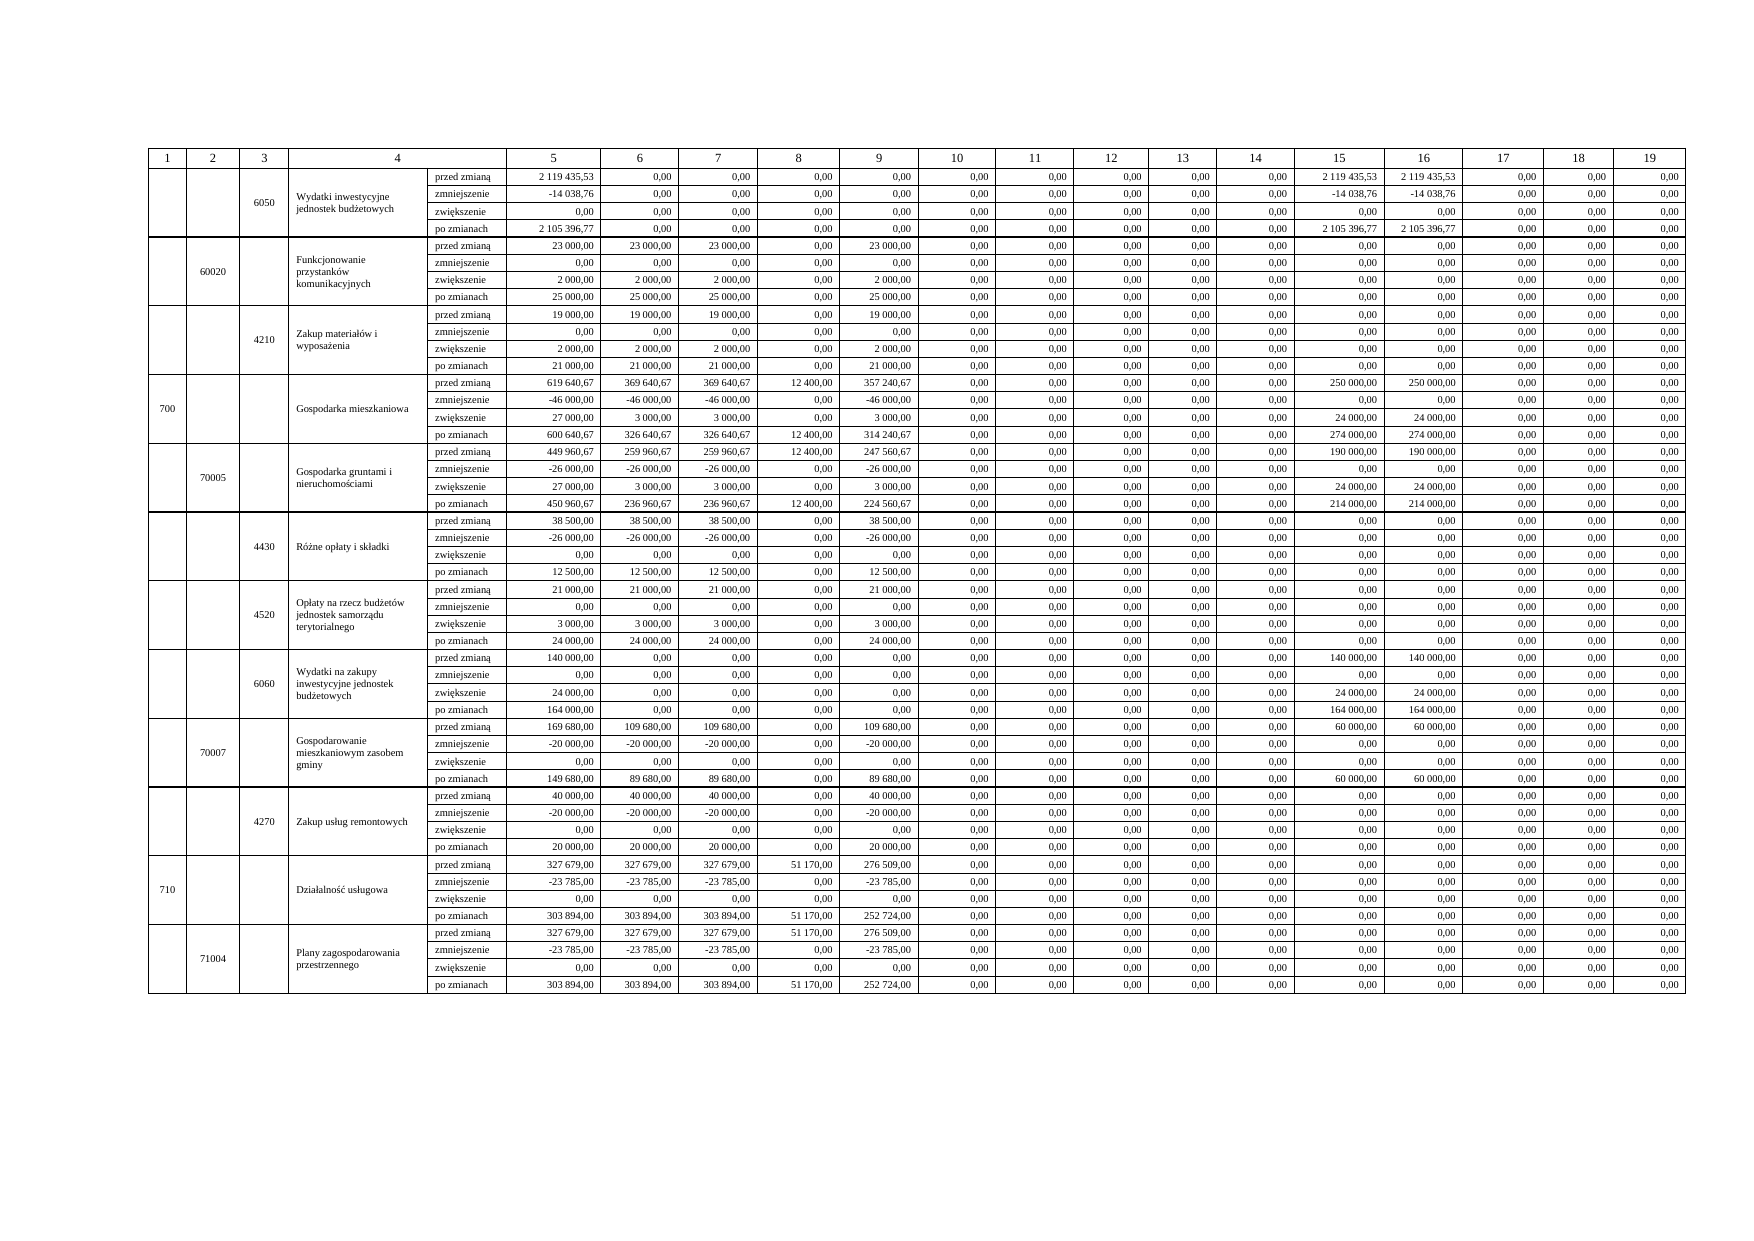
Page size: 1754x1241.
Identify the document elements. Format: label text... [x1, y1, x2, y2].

table_cell 0,00 [1463, 908, 1543, 924]
table_cell 0,00 [919, 255, 995, 271]
table_cell 0,00 [1295, 461, 1384, 477]
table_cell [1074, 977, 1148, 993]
table_cell 0,00 [1385, 255, 1462, 271]
table_header 2 [187, 149, 239, 168]
table_cell 0,00 [1544, 495, 1613, 511]
table_cell 0,00 [758, 684, 839, 701]
table_cell 0,00 [1544, 564, 1613, 580]
table_cell 0,00 [507, 822, 600, 838]
table_cell 2 000,00 [507, 272, 600, 288]
table_cell 2 000,00 [840, 341, 918, 357]
table_cell 0,00 [1463, 822, 1543, 838]
table_cell 60 000,00 [1295, 770, 1384, 786]
table_cell 0,00 [1544, 409, 1613, 426]
table_cell [187, 788, 239, 855]
table_cell 0,00 [601, 959, 678, 976]
table_cell 0,00 [1217, 341, 1294, 357]
table_cell 0,00 [1217, 891, 1294, 907]
table_cell przed zmianą [428, 513, 506, 529]
table_cell 0,00 [1217, 478, 1294, 494]
table_cell 0,00 [1074, 513, 1148, 529]
table_cell 0,00 [1385, 547, 1462, 563]
table_cell 0,00 [919, 427, 995, 443]
table_cell 0,00 [601, 255, 678, 271]
table_cell 0,00 [1544, 684, 1613, 701]
table_cell 0,00 [1074, 186, 1148, 202]
table_cell [240, 444, 288, 511]
table_cell 0,00 [1463, 564, 1543, 580]
table_cell [240, 925, 288, 993]
table_cell 0,00 [996, 667, 1073, 683]
table_cell 6050 [240, 169, 288, 236]
table_cell 0,00 [507, 203, 600, 219]
table_header 5 [507, 149, 600, 168]
table_cell 0,00 [1544, 650, 1613, 666]
table_cell 0,00 [1544, 770, 1613, 786]
table_cell 327 679,00 [507, 856, 600, 872]
table_cell 0,00 [1149, 255, 1216, 271]
table_cell 190 000,00 [1385, 444, 1462, 460]
table_cell 0,00 [1295, 513, 1384, 529]
table_cell 0,00 [1217, 770, 1294, 786]
table_cell 0,00 [1295, 392, 1384, 408]
table_cell 327 679,00 [679, 856, 757, 872]
table_cell 27 000,00 [507, 409, 600, 426]
table_cell 0,00 [1295, 324, 1384, 339]
table_cell 0,00 [758, 788, 839, 804]
table_cell 0,00 [996, 306, 1073, 322]
table_cell 20 000,00 [601, 839, 678, 855]
table_cell 326 640,67 [679, 427, 757, 443]
table_cell 0,00 [1217, 306, 1294, 322]
table_cell 0,00 [1463, 942, 1543, 958]
table_cell 0,00 [601, 547, 678, 563]
table_cell 0,00 [758, 324, 839, 339]
table_cell 0,00 [679, 220, 757, 236]
table_cell 25 000,00 [840, 289, 918, 305]
table_cell 89 680,00 [840, 770, 918, 786]
table_cell 0,00 [1149, 186, 1216, 202]
table_cell -20 000,00 [840, 805, 918, 821]
table_cell 0,00 [1614, 770, 1685, 786]
table_cell -23 785,00 [840, 942, 918, 958]
table_cell 2 000,00 [840, 272, 918, 288]
table_cell 0,00 [1149, 684, 1216, 701]
table_cell 0,00 [1074, 564, 1148, 580]
table_cell 0,00 [507, 599, 600, 614]
table_cell [187, 650, 239, 718]
table_cell 0,00 [1217, 169, 1294, 185]
table_cell 0,00 [1149, 375, 1216, 391]
table_cell 2 000,00 [507, 341, 600, 357]
table_cell 0,00 [919, 702, 995, 718]
table_cell 0,00 [1463, 203, 1543, 219]
table_cell 0,00 [1217, 203, 1294, 219]
table_cell 0,00 [758, 461, 839, 477]
table_cell 0,00 [1544, 959, 1613, 976]
table_cell -46 000,00 [601, 392, 678, 408]
table_cell 24 000,00 [1385, 478, 1462, 494]
table_cell 0,00 [840, 650, 918, 666]
table_cell 24 000,00 [507, 633, 600, 649]
table_cell 0,00 [601, 753, 678, 769]
table_cell 70005 [187, 444, 239, 511]
table_cell 0,00 [1149, 392, 1216, 408]
table_cell 21 000,00 [840, 581, 918, 597]
table_cell 0,00 [1295, 633, 1384, 649]
table_cell 0,00 [1544, 238, 1613, 254]
table_cell 21 000,00 [601, 581, 678, 597]
table_cell 0,00 [758, 959, 839, 976]
table_cell 0,00 [507, 547, 600, 563]
table_cell 274 000,00 [1295, 427, 1384, 443]
table_cell 0,00 [1149, 908, 1216, 924]
table_cell po zmianach [428, 839, 506, 855]
table_cell 0,00 [1385, 908, 1462, 924]
table_cell 6060 [240, 650, 288, 718]
table_cell 0,00 [1385, 667, 1462, 683]
table_cell 0,00 [1614, 306, 1685, 322]
table_cell 2 000,00 [601, 272, 678, 288]
table_cell 0,00 [1544, 306, 1613, 322]
table_cell 19 000,00 [840, 306, 918, 322]
table_cell 0,00 [1217, 856, 1294, 872]
table_cell 0,00 [1614, 220, 1685, 236]
table_cell -23 785,00 [507, 942, 600, 958]
table_cell 0,00 [1149, 736, 1216, 752]
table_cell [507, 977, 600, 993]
table_cell zmniejszenie [428, 667, 506, 683]
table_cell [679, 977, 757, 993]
table_cell 164 000,00 [1385, 702, 1462, 718]
table_cell 0,00 [1385, 788, 1462, 804]
table_cell 2 119 435,53 [1385, 169, 1462, 185]
table_cell 0,00 [1614, 874, 1685, 889]
table_cell 0,00 [840, 220, 918, 236]
table_cell 0,00 [1217, 822, 1294, 838]
table_cell 700 [149, 375, 186, 443]
table_cell [149, 719, 186, 786]
table_cell 0,00 [996, 169, 1073, 185]
table_cell 0,00 [1217, 375, 1294, 391]
table_cell 21 000,00 [679, 581, 757, 597]
table_cell 0,00 [919, 805, 995, 821]
table_cell 0,00 [1614, 392, 1685, 408]
table_cell zwiększenie [428, 478, 506, 494]
table_cell 24 000,00 [601, 633, 678, 649]
table_cell -23 785,00 [840, 874, 918, 889]
table_cell 3 000,00 [679, 478, 757, 494]
table_cell 60 000,00 [1295, 719, 1384, 735]
table_cell 0,00 [758, 942, 839, 958]
table_cell 0,00 [1149, 925, 1216, 941]
table_cell 0,00 [1614, 702, 1685, 718]
table_cell 0,00 [1614, 753, 1685, 769]
table_cell 0,00 [919, 856, 995, 872]
table_cell 0,00 [1614, 633, 1685, 649]
table_cell po zmianach [428, 908, 506, 924]
table_cell 0,00 [1074, 633, 1148, 649]
table_cell 0,00 [919, 289, 995, 305]
table_cell przed zmianą [428, 925, 506, 941]
table_cell 12 400,00 [758, 375, 839, 391]
table_cell 0,00 [1463, 186, 1543, 202]
table_cell 0,00 [1149, 513, 1216, 529]
table_header 9 [840, 149, 918, 168]
table_cell 0,00 [507, 255, 600, 271]
table_cell [149, 581, 186, 649]
table_cell 0,00 [1074, 839, 1148, 855]
table_cell 0,00 [1074, 272, 1148, 288]
table_cell 0,00 [1217, 392, 1294, 408]
table_cell 20 000,00 [679, 839, 757, 855]
table_cell 0,00 [1614, 203, 1685, 219]
table_cell 109 680,00 [679, 719, 757, 735]
table_cell -46 000,00 [840, 392, 918, 408]
table_cell 21 000,00 [507, 358, 600, 374]
table_cell 0,00 [1074, 461, 1148, 477]
table_header 1 [149, 149, 186, 168]
table_cell 164 000,00 [507, 702, 600, 718]
table_cell 0,00 [996, 409, 1073, 426]
table_cell 236 960,67 [601, 495, 678, 511]
table_cell 0,00 [1074, 908, 1148, 924]
table_cell -23 785,00 [679, 874, 757, 889]
table_cell 0,00 [758, 770, 839, 786]
table_cell zmniejszenie [428, 186, 506, 202]
table_cell 0,00 [601, 667, 678, 683]
table_cell 0,00 [1074, 358, 1148, 374]
table_cell 0,00 [1463, 891, 1543, 907]
table_cell 0,00 [1463, 736, 1543, 752]
table_cell 0,00 [1149, 169, 1216, 185]
table_cell 0,00 [1463, 805, 1543, 821]
table_cell 0,00 [1385, 392, 1462, 408]
table_cell 276 509,00 [840, 925, 918, 941]
table_cell 0,00 [1295, 272, 1384, 288]
table_cell 0,00 [1463, 581, 1543, 597]
table_cell 0,00 [1463, 409, 1543, 426]
table_cell przed zmianą [428, 306, 506, 322]
table_cell 0,00 [1217, 650, 1294, 666]
table_cell 0,00 [919, 959, 995, 976]
table_cell 0,00 [1295, 805, 1384, 821]
table_cell 0,00 [1149, 427, 1216, 443]
table_cell 0,00 [1544, 616, 1613, 632]
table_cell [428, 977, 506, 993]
table_cell 0,00 [1149, 272, 1216, 288]
table_cell 0,00 [1463, 478, 1543, 494]
table_cell 0,00 [1544, 581, 1613, 597]
table_cell 0,00 [1074, 495, 1148, 511]
table_cell po zmianach [428, 220, 506, 236]
table_cell 60 000,00 [1385, 770, 1462, 786]
table_header 17 [1463, 149, 1543, 168]
table_cell 0,00 [1149, 581, 1216, 597]
table_cell 449 960,67 [507, 444, 600, 460]
table_cell 20 000,00 [840, 839, 918, 855]
table_cell 0,00 [1463, 719, 1543, 735]
table_cell 2 119 435,53 [1295, 169, 1384, 185]
table_cell 0,00 [919, 375, 995, 391]
table_cell 0,00 [1544, 324, 1613, 339]
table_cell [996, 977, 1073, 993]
table_cell [149, 169, 186, 236]
table_cell 0,00 [919, 324, 995, 339]
table_cell 0,00 [1149, 220, 1216, 236]
table_cell 0,00 [919, 667, 995, 683]
table_cell [187, 581, 239, 649]
table_cell 0,00 [1149, 530, 1216, 546]
table_cell 326 640,67 [601, 427, 678, 443]
table_cell [187, 169, 239, 236]
table_cell 0,00 [919, 169, 995, 185]
table_cell 0,00 [840, 667, 918, 683]
table_cell 0,00 [1074, 650, 1148, 666]
table_cell 0,00 [1544, 530, 1613, 546]
table_cell 0,00 [1149, 959, 1216, 976]
table_cell 0,00 [1149, 289, 1216, 305]
table_cell 24 000,00 [1385, 684, 1462, 701]
table_cell 0,00 [1614, 255, 1685, 271]
table_cell 4210 [240, 306, 288, 374]
table_cell 0,00 [1544, 891, 1613, 907]
table_cell 0,00 [507, 753, 600, 769]
table_cell 12 500,00 [601, 564, 678, 580]
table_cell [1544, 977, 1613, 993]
table_cell 0,00 [758, 220, 839, 236]
table_cell 214 000,00 [1295, 495, 1384, 511]
table_cell 0,00 [1463, 324, 1543, 339]
table_cell 0,00 [996, 478, 1073, 494]
table_header 14 [1217, 149, 1294, 168]
table_cell 236 960,67 [679, 495, 757, 511]
table_cell 214 000,00 [1385, 495, 1462, 511]
table_cell 0,00 [919, 409, 995, 426]
table_cell 0,00 [1217, 736, 1294, 752]
table_cell 0,00 [1614, 788, 1685, 804]
table_cell -26 000,00 [840, 530, 918, 546]
table_cell 0,00 [758, 255, 839, 271]
table_cell -23 785,00 [507, 874, 600, 889]
table_cell 0,00 [1544, 874, 1613, 889]
table_cell 0,00 [919, 719, 995, 735]
table_cell 0,00 [1149, 667, 1216, 683]
table_cell 327 679,00 [601, 856, 678, 872]
table_cell 0,00 [1385, 891, 1462, 907]
table_cell 0,00 [840, 169, 918, 185]
table_cell Gospodarka gruntami i nieruchomościami [289, 444, 427, 511]
table_cell 0,00 [758, 530, 839, 546]
table_cell 0,00 [840, 822, 918, 838]
table_cell 0,00 [1385, 341, 1462, 357]
table_cell 0,00 [758, 341, 839, 357]
table_cell 0,00 [758, 289, 839, 305]
table_cell 0,00 [1544, 289, 1613, 305]
table_cell 0,00 [1614, 908, 1685, 924]
table_cell 0,00 [1217, 581, 1294, 597]
table_cell 3 000,00 [840, 616, 918, 632]
table_cell 0,00 [840, 753, 918, 769]
table_cell 0,00 [840, 324, 918, 339]
table_cell 274 000,00 [1385, 427, 1462, 443]
table_cell 0,00 [1614, 409, 1685, 426]
table_cell 3 000,00 [601, 616, 678, 632]
table_cell 0,00 [1074, 753, 1148, 769]
table_cell 0,00 [996, 874, 1073, 889]
table_cell 70007 [187, 719, 239, 786]
table_cell 0,00 [1544, 856, 1613, 872]
table_cell 0,00 [1463, 684, 1543, 701]
table_cell 0,00 [919, 444, 995, 460]
table_cell 12 500,00 [507, 564, 600, 580]
table_cell 0,00 [1544, 358, 1613, 374]
table_cell 27 000,00 [507, 478, 600, 494]
table_cell [187, 375, 239, 443]
table_cell 0,00 [1614, 238, 1685, 254]
table_cell 0,00 [1295, 289, 1384, 305]
table_cell 0,00 [1614, 341, 1685, 357]
table_cell 0,00 [996, 822, 1073, 838]
table_cell 21 000,00 [601, 358, 678, 374]
table_cell 20 000,00 [507, 839, 600, 855]
table_cell 0,00 [1463, 633, 1543, 649]
table_cell 89 680,00 [679, 770, 757, 786]
table_cell 327 679,00 [601, 925, 678, 941]
table_cell 0,00 [996, 736, 1073, 752]
table_cell -46 000,00 [679, 392, 757, 408]
table_cell 0,00 [1463, 959, 1543, 976]
table_cell 0,00 [1295, 547, 1384, 563]
table_cell 0,00 [1074, 220, 1148, 236]
table_cell -26 000,00 [507, 530, 600, 546]
table_cell 0,00 [1544, 839, 1613, 855]
table_cell 0,00 [1463, 220, 1543, 236]
table_cell [149, 306, 186, 374]
table_cell 0,00 [996, 616, 1073, 632]
table_cell 0,00 [1217, 289, 1294, 305]
table_cell 0,00 [1074, 409, 1148, 426]
table_cell 0,00 [1463, 770, 1543, 786]
table_cell zwiększenie [428, 272, 506, 288]
table_cell 2 105 396,77 [507, 220, 600, 236]
table_cell 0,00 [758, 874, 839, 889]
table_cell 0,00 [1074, 478, 1148, 494]
table_cell 0,00 [1074, 822, 1148, 838]
table_cell 0,00 [996, 289, 1073, 305]
table_cell 0,00 [1385, 599, 1462, 614]
table_cell 0,00 [1544, 478, 1613, 494]
table_cell 0,00 [1614, 650, 1685, 666]
table_cell [240, 238, 288, 305]
table_cell 0,00 [679, 753, 757, 769]
table_cell 0,00 [919, 186, 995, 202]
table_cell 109 680,00 [840, 719, 918, 735]
table_cell 23 000,00 [840, 238, 918, 254]
table_header 6 [601, 149, 678, 168]
table_cell 0,00 [919, 839, 995, 855]
table_cell 38 500,00 [601, 513, 678, 529]
table_cell 0,00 [1614, 581, 1685, 597]
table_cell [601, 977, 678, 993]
table_cell 0,00 [758, 633, 839, 649]
table_cell 0,00 [1149, 599, 1216, 614]
table_cell 252 724,00 [840, 908, 918, 924]
table_cell 0,00 [1295, 736, 1384, 752]
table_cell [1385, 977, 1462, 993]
table_cell [187, 306, 239, 374]
table_cell 0,00 [1217, 186, 1294, 202]
table_cell 0,00 [996, 753, 1073, 769]
table_cell 40 000,00 [601, 788, 678, 804]
table_cell 24 000,00 [1385, 409, 1462, 426]
table_cell 0,00 [919, 684, 995, 701]
table_cell 3 000,00 [601, 478, 678, 494]
table_cell -26 000,00 [679, 461, 757, 477]
table_cell zwiększenie [428, 753, 506, 769]
table_cell 0,00 [1614, 684, 1685, 701]
table_cell 0,00 [758, 564, 839, 580]
table_cell 2 000,00 [679, 341, 757, 357]
table_cell 0,00 [1385, 581, 1462, 597]
table_cell 0,00 [758, 805, 839, 821]
table_cell Różne opłaty i składki [289, 513, 427, 580]
table_cell 327 679,00 [507, 925, 600, 941]
table_cell 24 000,00 [840, 633, 918, 649]
table_cell 0,00 [1295, 358, 1384, 374]
table_cell 0,00 [1149, 238, 1216, 254]
table_cell 4430 [240, 513, 288, 580]
table_cell 0,00 [1074, 805, 1148, 821]
table_cell 0,00 [758, 409, 839, 426]
table_cell 0,00 [1295, 839, 1384, 855]
table_cell 24 000,00 [679, 633, 757, 649]
table_cell 0,00 [1463, 272, 1543, 288]
table_cell 0,00 [1074, 702, 1148, 718]
table_cell 0,00 [1544, 719, 1613, 735]
table_cell 0,00 [996, 959, 1073, 976]
table_header 10 [919, 149, 995, 168]
table_cell zwiększenie [428, 891, 506, 907]
table_cell 0,00 [601, 186, 678, 202]
table_cell 0,00 [1614, 547, 1685, 563]
table_cell 0,00 [1217, 495, 1294, 511]
table_cell Opłaty na rzecz budżetów jednostek samorządu terytorialnego [289, 581, 427, 649]
table_cell po zmianach [428, 770, 506, 786]
table_cell 0,00 [996, 839, 1073, 855]
table_cell 0,00 [1385, 822, 1462, 838]
table_cell 0,00 [1385, 203, 1462, 219]
table_cell 0,00 [1544, 908, 1613, 924]
table_cell 0,00 [1385, 633, 1462, 649]
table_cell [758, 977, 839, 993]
table_cell 303 894,00 [507, 908, 600, 924]
table_cell 0,00 [1074, 289, 1148, 305]
table_cell 0,00 [1074, 891, 1148, 907]
table_cell 0,00 [1295, 599, 1384, 614]
table_cell 0,00 [996, 427, 1073, 443]
table_cell 0,00 [1295, 581, 1384, 597]
table_cell 3 000,00 [840, 478, 918, 494]
table_cell 0,00 [919, 925, 995, 941]
table_cell -23 785,00 [679, 942, 757, 958]
table_cell 0,00 [1614, 444, 1685, 460]
table_cell 0,00 [1614, 169, 1685, 185]
table_cell 0,00 [919, 736, 995, 752]
table_cell 0,00 [1544, 822, 1613, 838]
table_cell 0,00 [996, 702, 1073, 718]
table_cell 0,00 [1544, 702, 1613, 718]
table_cell 0,00 [1463, 874, 1543, 889]
table_header 4 [289, 149, 506, 168]
table_cell 24 000,00 [1295, 409, 1384, 426]
table_cell 0,00 [1074, 788, 1148, 804]
table_cell 0,00 [601, 822, 678, 838]
table_cell 0,00 [1149, 564, 1216, 580]
table_cell zwiększenie [428, 959, 506, 976]
table_cell 0,00 [1463, 753, 1543, 769]
table_cell 0,00 [1149, 495, 1216, 511]
table_cell 0,00 [1149, 461, 1216, 477]
table_cell 0,00 [919, 770, 995, 786]
table_cell 0,00 [1074, 444, 1148, 460]
table_cell 0,00 [840, 255, 918, 271]
table_cell 0,00 [1544, 547, 1613, 563]
table_cell 0,00 [1544, 341, 1613, 357]
table_cell 19 000,00 [679, 306, 757, 322]
table_cell 24 000,00 [1295, 478, 1384, 494]
table_cell Zakup materiałów i wyposażenia [289, 306, 427, 374]
table_cell 0,00 [1074, 238, 1148, 254]
table_cell 0,00 [996, 564, 1073, 580]
table_cell [149, 238, 186, 305]
table_cell 0,00 [1149, 942, 1216, 958]
table_cell 327 679,00 [679, 925, 757, 941]
table_cell 0,00 [1385, 306, 1462, 322]
table_cell 0,00 [996, 358, 1073, 374]
table_cell 0,00 [1463, 925, 1543, 941]
table_cell Gospodarowanie mieszkaniowym zasobem gminy [289, 719, 427, 786]
table_cell [149, 925, 186, 993]
table_cell po zmianach [428, 495, 506, 511]
table_cell 0,00 [601, 220, 678, 236]
table_cell zmniejszenie [428, 392, 506, 408]
table_cell [240, 856, 288, 924]
table_cell 0,00 [1614, 599, 1685, 614]
table_cell 0,00 [1295, 255, 1384, 271]
table_cell po zmianach [428, 358, 506, 374]
table_cell 0,00 [1217, 564, 1294, 580]
table_cell 0,00 [919, 358, 995, 374]
table_cell 0,00 [996, 925, 1073, 941]
table_cell 0,00 [996, 599, 1073, 614]
table_cell 0,00 [840, 959, 918, 976]
table_cell 21 000,00 [679, 358, 757, 374]
table_cell 12 400,00 [758, 444, 839, 460]
table_cell 0,00 [758, 547, 839, 563]
table_cell 0,00 [1149, 891, 1216, 907]
table_cell 0,00 [1544, 169, 1613, 185]
table_cell -46 000,00 [507, 392, 600, 408]
table_cell 0,00 [1385, 753, 1462, 769]
table_cell 0,00 [1217, 719, 1294, 735]
table_cell 0,00 [1295, 959, 1384, 976]
table_cell [187, 513, 239, 580]
table_cell 4270 [240, 788, 288, 855]
table_cell 0,00 [1544, 942, 1613, 958]
table_cell 0,00 [1149, 874, 1216, 889]
table_cell 0,00 [919, 599, 995, 614]
table_cell 0,00 [1217, 684, 1294, 701]
table_cell 0,00 [996, 461, 1073, 477]
table_cell 0,00 [679, 169, 757, 185]
table_cell -14 038,76 [1295, 186, 1384, 202]
table_cell 0,00 [996, 272, 1073, 288]
table_cell 0,00 [758, 599, 839, 614]
table_cell 0,00 [1295, 203, 1384, 219]
table_cell 0,00 [1295, 341, 1384, 357]
table_header 13 [1149, 149, 1216, 168]
table_cell -23 785,00 [601, 874, 678, 889]
table_header 8 [758, 149, 839, 168]
table_cell 0,00 [679, 547, 757, 563]
table_cell 0,00 [840, 547, 918, 563]
table_cell przed zmianą [428, 238, 506, 254]
table_cell 40 000,00 [679, 788, 757, 804]
table_cell 0,00 [1463, 289, 1543, 305]
table_cell 0,00 [1074, 667, 1148, 683]
table_cell 0,00 [1217, 959, 1294, 976]
table_cell 0,00 [1463, 547, 1543, 563]
table_cell 0,00 [1074, 684, 1148, 701]
table_cell 0,00 [507, 324, 600, 339]
table_cell 0,00 [1614, 513, 1685, 529]
table_cell 0,00 [1385, 324, 1462, 339]
table_cell 250 000,00 [1295, 375, 1384, 391]
table_cell 0,00 [840, 684, 918, 701]
table_cell 51 170,00 [758, 925, 839, 941]
table_header 19 [1614, 149, 1685, 168]
table_cell 0,00 [1385, 289, 1462, 305]
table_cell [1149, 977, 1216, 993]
table_cell 0,00 [1385, 358, 1462, 374]
table_cell 259 960,67 [601, 444, 678, 460]
table_cell 224 560,67 [840, 495, 918, 511]
table_cell 0,00 [1614, 564, 1685, 580]
table_cell 0,00 [1614, 805, 1685, 821]
table_cell 0,00 [1295, 530, 1384, 546]
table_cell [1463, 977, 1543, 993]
table_cell 0,00 [1295, 925, 1384, 941]
table_cell 0,00 [996, 444, 1073, 460]
table_cell 0,00 [1385, 959, 1462, 976]
table_cell 0,00 [1149, 616, 1216, 632]
table_cell 0,00 [1074, 547, 1148, 563]
table_cell 0,00 [758, 616, 839, 632]
table_cell 0,00 [1614, 530, 1685, 546]
table_cell 40 000,00 [840, 788, 918, 804]
table_cell 0,00 [1463, 392, 1543, 408]
table_cell 303 894,00 [601, 908, 678, 924]
table_cell 0,00 [1074, 959, 1148, 976]
table_cell 0,00 [1217, 427, 1294, 443]
table_cell 0,00 [1385, 616, 1462, 632]
table_cell 0,00 [1614, 186, 1685, 202]
table_cell zmniejszenie [428, 942, 506, 958]
table_cell 0,00 [996, 255, 1073, 271]
table_cell 19 000,00 [601, 306, 678, 322]
table_cell 0,00 [996, 788, 1073, 804]
table_cell Zakup usług remontowych [289, 788, 427, 855]
table_cell 0,00 [1295, 788, 1384, 804]
table_cell 3 000,00 [601, 409, 678, 426]
table_cell 0,00 [1614, 358, 1685, 374]
table_cell 0,00 [1217, 444, 1294, 460]
table_cell 247 560,67 [840, 444, 918, 460]
table_cell 0,00 [1149, 702, 1216, 718]
table_cell 0,00 [919, 495, 995, 511]
table_cell -26 000,00 [679, 530, 757, 546]
table_cell przed zmianą [428, 444, 506, 460]
table_cell 0,00 [1463, 169, 1543, 185]
table_cell 0,00 [1614, 719, 1685, 735]
table_cell 0,00 [996, 392, 1073, 408]
table_cell 0,00 [758, 306, 839, 322]
table_cell -23 785,00 [601, 942, 678, 958]
table_cell 0,00 [919, 788, 995, 804]
table_cell 0,00 [1544, 736, 1613, 752]
table_cell -14 038,76 [507, 186, 600, 202]
table_cell Wydatki na zakupy inwestycyjne jednostek budżetowych [289, 650, 427, 718]
table_cell 0,00 [919, 874, 995, 889]
table_cell 0,00 [1385, 856, 1462, 872]
table_cell 0,00 [840, 203, 918, 219]
table_cell 0,00 [1149, 444, 1216, 460]
table_cell 369 640,67 [601, 375, 678, 391]
table_cell 0,00 [1544, 203, 1613, 219]
table_cell 0,00 [1544, 788, 1613, 804]
table_cell 0,00 [1544, 633, 1613, 649]
table_cell 0,00 [1074, 341, 1148, 357]
table_cell 0,00 [996, 942, 1073, 958]
table_cell 0,00 [840, 599, 918, 614]
table_cell -20 000,00 [507, 736, 600, 752]
table_cell 25 000,00 [601, 289, 678, 305]
table_cell 0,00 [1217, 513, 1294, 529]
table_cell 0,00 [679, 599, 757, 614]
table_cell 0,00 [1385, 925, 1462, 941]
table_cell 0,00 [919, 203, 995, 219]
table_cell 0,00 [1385, 805, 1462, 821]
table_cell 259 960,67 [679, 444, 757, 460]
table_cell 0,00 [996, 186, 1073, 202]
table_cell 0,00 [1217, 238, 1294, 254]
table_cell 0,00 [1385, 272, 1462, 288]
table_cell 0,00 [758, 238, 839, 254]
table_cell zmniejszenie [428, 461, 506, 477]
table_cell 0,00 [1544, 255, 1613, 271]
table_cell przed zmianą [428, 856, 506, 872]
table_cell 0,00 [1149, 409, 1216, 426]
table_cell 0,00 [1149, 839, 1216, 855]
table_cell 0,00 [996, 650, 1073, 666]
table_cell 0,00 [1074, 616, 1148, 632]
table_cell 0,00 [1614, 925, 1685, 941]
table_header 11 [996, 149, 1073, 168]
table_cell 169 680,00 [507, 719, 600, 735]
table_cell 0,00 [919, 908, 995, 924]
table_cell 0,00 [601, 203, 678, 219]
table_cell 0,00 [1385, 530, 1462, 546]
table_cell 23 000,00 [679, 238, 757, 254]
table_cell 25 000,00 [679, 289, 757, 305]
table_cell 0,00 [1614, 478, 1685, 494]
table_cell zmniejszenie [428, 874, 506, 889]
table_cell zmniejszenie [428, 255, 506, 271]
table_cell 2 105 396,77 [1295, 220, 1384, 236]
table_cell 0,00 [1074, 942, 1148, 958]
table_cell 0,00 [919, 822, 995, 838]
table_cell 0,00 [1074, 375, 1148, 391]
table_cell 0,00 [996, 770, 1073, 786]
table_cell 0,00 [1463, 788, 1543, 804]
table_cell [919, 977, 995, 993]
table_cell 0,00 [1217, 530, 1294, 546]
table_cell 0,00 [1217, 908, 1294, 924]
table_cell 0,00 [758, 513, 839, 529]
table_cell 0,00 [758, 203, 839, 219]
table_cell zmniejszenie [428, 736, 506, 752]
table_cell 0,00 [1614, 959, 1685, 976]
table_cell 0,00 [758, 186, 839, 202]
table_cell 0,00 [507, 959, 600, 976]
table_cell 0,00 [919, 564, 995, 580]
table_cell 0,00 [1217, 839, 1294, 855]
table_cell 0,00 [1463, 856, 1543, 872]
table_cell 0,00 [1614, 616, 1685, 632]
table_cell 0,00 [758, 839, 839, 855]
table_cell 2 000,00 [679, 272, 757, 288]
table_cell 3 000,00 [679, 616, 757, 632]
table_cell 0,00 [1295, 753, 1384, 769]
table_cell -20 000,00 [840, 736, 918, 752]
table_cell Plany zagospodarowania przestrzennego [289, 925, 427, 993]
table_cell 0,00 [1217, 667, 1294, 683]
table_cell 0,00 [1217, 461, 1294, 477]
table_cell 51 170,00 [758, 856, 839, 872]
table_cell 4520 [240, 581, 288, 649]
table_cell 0,00 [996, 220, 1073, 236]
table_cell 0,00 [1385, 564, 1462, 580]
table_cell 0,00 [1149, 478, 1216, 494]
table_cell 0,00 [1217, 874, 1294, 889]
table_cell -14 038,76 [1385, 186, 1462, 202]
table_cell 38 500,00 [840, 513, 918, 529]
table_cell 0,00 [601, 891, 678, 907]
table_cell 0,00 [919, 220, 995, 236]
table_cell 0,00 [1295, 564, 1384, 580]
table_cell 0,00 [758, 169, 839, 185]
table_cell 0,00 [1614, 427, 1685, 443]
table_cell 0,00 [1614, 736, 1685, 752]
table_cell Działalność usługowa [289, 856, 427, 924]
table_cell 0,00 [601, 702, 678, 718]
table_cell zwiększenie [428, 616, 506, 632]
table_cell 303 894,00 [679, 908, 757, 924]
table_cell 2 119 435,53 [507, 169, 600, 185]
table_cell zwiększenie [428, 547, 506, 563]
table_cell 0,00 [840, 186, 918, 202]
table_cell 0,00 [1544, 461, 1613, 477]
table_cell 0,00 [1149, 856, 1216, 872]
table_cell 0,00 [1149, 770, 1216, 786]
table_cell 0,00 [996, 324, 1073, 339]
table_cell 0,00 [1385, 736, 1462, 752]
table_cell 0,00 [919, 461, 995, 477]
table_cell 0,00 [1544, 392, 1613, 408]
table_cell 51 170,00 [758, 908, 839, 924]
table_cell 0,00 [1614, 289, 1685, 305]
table_cell 23 000,00 [601, 238, 678, 254]
table_cell -26 000,00 [601, 530, 678, 546]
table_cell 0,00 [1544, 805, 1613, 821]
table_cell -26 000,00 [507, 461, 600, 477]
table_cell po zmianach [428, 427, 506, 443]
table_cell 0,00 [758, 667, 839, 683]
table_cell Funkcjonowanie przystanków komunikacyjnych [289, 238, 427, 305]
table_cell 0,00 [919, 306, 995, 322]
table_cell 0,00 [1385, 513, 1462, 529]
table_cell 0,00 [1149, 324, 1216, 339]
table_cell 0,00 [601, 650, 678, 666]
table_cell [149, 513, 186, 580]
table_cell po zmianach [428, 289, 506, 305]
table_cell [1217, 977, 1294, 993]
table_cell 0,00 [1614, 891, 1685, 907]
table_cell 0,00 [996, 341, 1073, 357]
table_cell zwiększenie [428, 341, 506, 357]
table_cell zmniejszenie [428, 530, 506, 546]
table_cell 0,00 [679, 702, 757, 718]
table_cell 0,00 [1074, 255, 1148, 271]
table_cell 0,00 [996, 530, 1073, 546]
table_cell 0,00 [1149, 341, 1216, 357]
table_cell 0,00 [1614, 667, 1685, 683]
table_cell 24 000,00 [1295, 684, 1384, 701]
table_cell 0,00 [919, 530, 995, 546]
table_cell zmniejszenie [428, 599, 506, 614]
table_cell 0,00 [1463, 255, 1543, 271]
table_cell 0,00 [1149, 203, 1216, 219]
table_cell 19 000,00 [507, 306, 600, 322]
table_cell 0,00 [1074, 203, 1148, 219]
table_cell 0,00 [758, 581, 839, 597]
table_cell 0,00 [1295, 616, 1384, 632]
table_cell 0,00 [1463, 667, 1543, 683]
table_cell 0,00 [1217, 220, 1294, 236]
table_cell po zmianach [428, 564, 506, 580]
table_cell 0,00 [1217, 753, 1294, 769]
table_cell 12 400,00 [758, 427, 839, 443]
table_cell 0,00 [1295, 874, 1384, 889]
table_cell 314 240,67 [840, 427, 918, 443]
table_cell 0,00 [1463, 513, 1543, 529]
table_cell 0,00 [919, 513, 995, 529]
table_cell 0,00 [1217, 925, 1294, 941]
table_cell 0,00 [996, 891, 1073, 907]
table_cell 0,00 [1614, 942, 1685, 958]
table_cell 3 000,00 [840, 409, 918, 426]
table_cell 0,00 [1544, 667, 1613, 683]
table_cell [149, 650, 186, 718]
table_cell 0,00 [1217, 633, 1294, 649]
table_header 12 [1074, 149, 1148, 168]
table_cell 0,00 [1295, 667, 1384, 683]
table_cell 21 000,00 [840, 358, 918, 374]
table_cell 0,00 [1074, 392, 1148, 408]
table_cell 0,00 [1614, 495, 1685, 511]
table_cell 0,00 [1385, 942, 1462, 958]
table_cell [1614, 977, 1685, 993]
table_cell 0,00 [758, 702, 839, 718]
table_cell 0,00 [507, 667, 600, 683]
table_cell 140 000,00 [1385, 650, 1462, 666]
table_cell 0,00 [1149, 306, 1216, 322]
table_cell 250 000,00 [1385, 375, 1462, 391]
table_cell 0,00 [1149, 753, 1216, 769]
table_cell 357 240,67 [840, 375, 918, 391]
table_cell 0,00 [840, 702, 918, 718]
table_cell 0,00 [758, 753, 839, 769]
table_cell 25 000,00 [507, 289, 600, 305]
table_cell 0,00 [1544, 186, 1613, 202]
table_cell 0,00 [1074, 770, 1148, 786]
table_cell -20 000,00 [679, 736, 757, 752]
table_cell 190 000,00 [1295, 444, 1384, 460]
table_cell przed zmianą [428, 788, 506, 804]
table_cell 0,00 [996, 633, 1073, 649]
table_cell 0,00 [996, 495, 1073, 511]
table_cell 89 680,00 [601, 770, 678, 786]
table_cell 0,00 [996, 719, 1073, 735]
table_cell 0,00 [1463, 427, 1543, 443]
table_cell 276 509,00 [840, 856, 918, 872]
table_cell 140 000,00 [1295, 650, 1384, 666]
table_cell 12 500,00 [679, 564, 757, 580]
table_cell 0,00 [1074, 169, 1148, 185]
table_cell 0,00 [996, 805, 1073, 821]
table_cell 164 000,00 [1295, 702, 1384, 718]
table_cell 0,00 [1544, 513, 1613, 529]
table_cell 0,00 [1463, 238, 1543, 254]
table_cell 0,00 [1463, 306, 1543, 322]
table_cell 0,00 [1614, 822, 1685, 838]
table_cell 109 680,00 [601, 719, 678, 735]
table_cell 0,00 [758, 358, 839, 374]
table_cell 0,00 [1614, 324, 1685, 339]
table_cell 0,00 [1544, 427, 1613, 443]
table_cell 0,00 [1463, 341, 1543, 357]
table_cell 60020 [187, 238, 239, 305]
table_cell zwiększenie [428, 684, 506, 701]
table_cell zwiększenie [428, 822, 506, 838]
table_cell [240, 719, 288, 786]
table_cell 0,00 [1295, 238, 1384, 254]
table_cell 0,00 [679, 255, 757, 271]
table_cell 0,00 [1074, 925, 1148, 941]
table_header 16 [1385, 149, 1462, 168]
table_cell 0,00 [1614, 375, 1685, 391]
table_cell 0,00 [679, 959, 757, 976]
table_cell 0,00 [1385, 874, 1462, 889]
table_cell 0,00 [996, 684, 1073, 701]
table_cell 0,00 [758, 891, 839, 907]
table_cell 0,00 [1385, 839, 1462, 855]
table_cell 0,00 [996, 908, 1073, 924]
table_cell 0,00 [1463, 375, 1543, 391]
table_cell 38 500,00 [679, 513, 757, 529]
table_cell 710 [149, 856, 186, 924]
table_cell 0,00 [1463, 599, 1543, 614]
table_cell Gospodarka mieszkaniowa [289, 375, 427, 443]
table_cell [187, 856, 239, 924]
table_cell 0,00 [919, 341, 995, 357]
table_cell przed zmianą [428, 650, 506, 666]
table_cell 0,00 [1074, 324, 1148, 339]
table_cell 0,00 [1295, 942, 1384, 958]
table_cell przed zmianą [428, 169, 506, 185]
table_cell 369 640,67 [679, 375, 757, 391]
table_cell 0,00 [1295, 306, 1384, 322]
table_cell po zmianach [428, 702, 506, 718]
table_cell 0,00 [1149, 788, 1216, 804]
table_cell 0,00 [919, 272, 995, 288]
table_cell 23 000,00 [507, 238, 600, 254]
table_cell 0,00 [840, 891, 918, 907]
table_cell 0,00 [1295, 856, 1384, 872]
table_cell 0,00 [996, 238, 1073, 254]
table_cell -26 000,00 [601, 461, 678, 477]
table_cell 24 000,00 [507, 684, 600, 701]
table_cell 0,00 [1544, 220, 1613, 236]
table_cell 0,00 [996, 513, 1073, 529]
table_cell 21 000,00 [507, 581, 600, 597]
table_cell 0,00 [1463, 702, 1543, 718]
table_cell 0,00 [758, 736, 839, 752]
table_cell 0,00 [919, 238, 995, 254]
table_cell 600 640,67 [507, 427, 600, 443]
table_cell przed zmianą [428, 375, 506, 391]
table_cell 0,00 [1149, 633, 1216, 649]
table_cell 0,00 [1149, 805, 1216, 821]
table_cell 0,00 [601, 599, 678, 614]
table_cell 0,00 [1217, 599, 1294, 614]
table_cell 0,00 [919, 392, 995, 408]
table_cell 0,00 [1074, 581, 1148, 597]
table_cell 450 960,67 [507, 495, 600, 511]
table_cell 0,00 [1149, 358, 1216, 374]
table_cell 0,00 [1463, 530, 1543, 546]
table_cell [149, 444, 186, 511]
table_cell 0,00 [1544, 272, 1613, 288]
table_cell 0,00 [919, 942, 995, 958]
table_cell 0,00 [1217, 358, 1294, 374]
table_cell 0,00 [1544, 444, 1613, 460]
table_cell 0,00 [601, 684, 678, 701]
table_cell -20 000,00 [601, 805, 678, 821]
table_cell 0,00 [1385, 238, 1462, 254]
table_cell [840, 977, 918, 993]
table_cell 0,00 [1149, 547, 1216, 563]
table_cell 0,00 [1217, 616, 1294, 632]
table_cell -20 000,00 [507, 805, 600, 821]
table_cell 140 000,00 [507, 650, 600, 666]
table_cell 0,00 [1074, 306, 1148, 322]
table_cell 0,00 [1217, 272, 1294, 288]
table_cell -20 000,00 [679, 805, 757, 821]
table_cell zmniejszenie [428, 805, 506, 821]
table_cell 0,00 [1295, 908, 1384, 924]
table_cell 38 500,00 [507, 513, 600, 529]
table_cell 0,00 [679, 667, 757, 683]
table_cell 619 640,67 [507, 375, 600, 391]
table_cell 12 400,00 [758, 495, 839, 511]
table_cell 60 000,00 [1385, 719, 1462, 735]
table_cell 0,00 [1217, 409, 1294, 426]
table_cell 0,00 [919, 547, 995, 563]
table_cell 0,00 [679, 203, 757, 219]
table_cell 0,00 [1217, 255, 1294, 271]
table_cell 0,00 [1463, 650, 1543, 666]
table_cell 0,00 [758, 478, 839, 494]
table_cell 0,00 [679, 650, 757, 666]
table_cell 0,00 [1463, 461, 1543, 477]
table_cell 71004 [187, 925, 239, 993]
table_cell 0,00 [1149, 822, 1216, 838]
table_cell 0,00 [679, 186, 757, 202]
table_cell 0,00 [1614, 839, 1685, 855]
table_cell 2 000,00 [601, 341, 678, 357]
table_cell 0,00 [1544, 375, 1613, 391]
table_cell 0,00 [919, 650, 995, 666]
table_cell 0,00 [679, 324, 757, 339]
table_cell 0,00 [1385, 461, 1462, 477]
table_cell 0,00 [996, 581, 1073, 597]
table_header 7 [679, 149, 757, 168]
table_cell 0,00 [1217, 547, 1294, 563]
table_cell Wydatki inwestycyjne jednostek budżetowych [289, 169, 427, 236]
table_cell 0,00 [919, 753, 995, 769]
table_cell 0,00 [679, 822, 757, 838]
table_cell 0,00 [1149, 719, 1216, 735]
table_cell 0,00 [1295, 822, 1384, 838]
table_cell [149, 788, 186, 855]
table_cell -26 000,00 [840, 461, 918, 477]
table_cell 0,00 [1463, 444, 1543, 460]
table_cell 0,00 [1074, 856, 1148, 872]
table_cell 149 680,00 [507, 770, 600, 786]
table_cell 0,00 [1074, 427, 1148, 443]
table_cell 0,00 [1217, 942, 1294, 958]
table_cell 3 000,00 [679, 409, 757, 426]
table_cell 0,00 [679, 891, 757, 907]
table_header 3 [240, 149, 288, 168]
table_cell 0,00 [1074, 719, 1148, 735]
table_cell 0,00 [996, 375, 1073, 391]
table_cell 0,00 [1295, 891, 1384, 907]
table_cell 0,00 [919, 616, 995, 632]
table_cell 0,00 [919, 633, 995, 649]
table_cell 0,00 [1074, 736, 1148, 752]
table_cell 0,00 [1217, 324, 1294, 339]
table_cell 0,00 [1074, 874, 1148, 889]
table_cell 0,00 [1149, 650, 1216, 666]
table_cell 0,00 [996, 856, 1073, 872]
table_cell 0,00 [601, 169, 678, 185]
table_cell 0,00 [758, 650, 839, 666]
table_cell 0,00 [1463, 358, 1543, 374]
table_cell 40 000,00 [507, 788, 600, 804]
table_cell po zmianach [428, 633, 506, 649]
table_cell [240, 375, 288, 443]
table_cell 0,00 [601, 324, 678, 339]
table_cell 0,00 [507, 891, 600, 907]
table_cell 0,00 [758, 719, 839, 735]
table_cell przed zmianą [428, 581, 506, 597]
table_cell 0,00 [919, 891, 995, 907]
table_cell 0,00 [1544, 753, 1613, 769]
table_cell 12 500,00 [840, 564, 918, 580]
table_cell 0,00 [1614, 856, 1685, 872]
table_cell 0,00 [919, 581, 995, 597]
table_cell zwiększenie [428, 203, 506, 219]
table_cell 0,00 [1074, 599, 1148, 614]
table_cell -20 000,00 [601, 736, 678, 752]
table_cell 0,00 [1544, 599, 1613, 614]
table_header 15 [1295, 149, 1384, 168]
table_cell zmniejszenie [428, 324, 506, 339]
table_cell 0,00 [758, 392, 839, 408]
table_header 18 [1544, 149, 1613, 168]
table_cell 0,00 [758, 272, 839, 288]
table_cell 3 000,00 [507, 616, 600, 632]
table_cell 0,00 [1463, 839, 1543, 855]
table_cell zwiększenie [428, 409, 506, 426]
table_cell 2 105 396,77 [1385, 220, 1462, 236]
table_cell 0,00 [1463, 616, 1543, 632]
table_cell 0,00 [919, 478, 995, 494]
table_cell 0,00 [1217, 702, 1294, 718]
table_cell 0,00 [1217, 788, 1294, 804]
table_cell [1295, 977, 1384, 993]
table_cell 0,00 [1074, 530, 1148, 546]
table_cell 0,00 [1614, 272, 1685, 288]
table_cell 0,00 [996, 203, 1073, 219]
table_cell 0,00 [679, 684, 757, 701]
table_cell przed zmianą [428, 719, 506, 735]
table_cell 0,00 [1463, 495, 1543, 511]
table_cell 0,00 [1614, 461, 1685, 477]
table_cell 0,00 [996, 547, 1073, 563]
table_cell 0,00 [1217, 805, 1294, 821]
table_cell 0,00 [758, 822, 839, 838]
table_cell 0,00 [1544, 925, 1613, 941]
